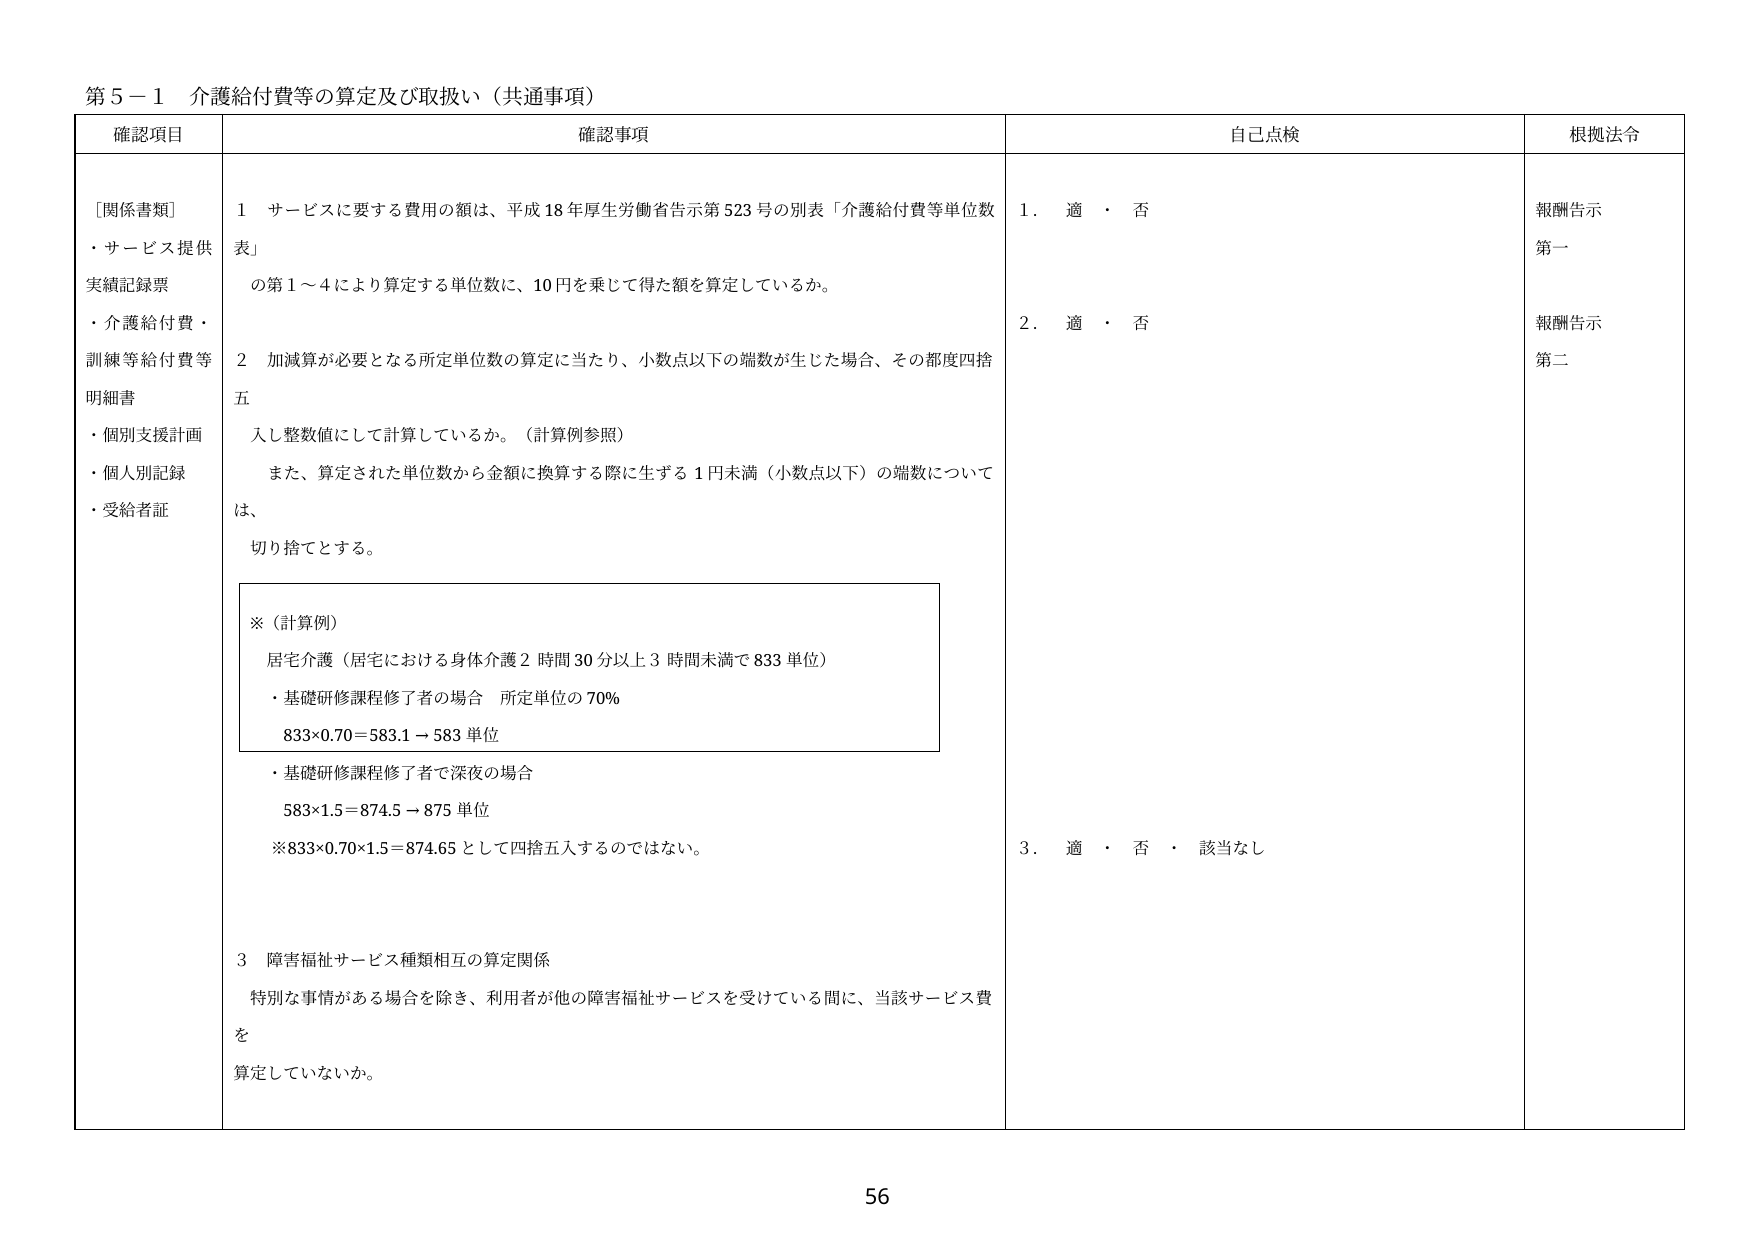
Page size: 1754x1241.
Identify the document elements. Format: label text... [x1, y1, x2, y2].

table_cell 確認事項 [223, 115, 1005, 152]
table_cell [76, 154, 222, 1128]
table_cell 根拠法令 [1525, 115, 1684, 152]
table_cell 自己点検 [1006, 115, 1524, 152]
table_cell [1006, 154, 1524, 1128]
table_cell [1525, 154, 1684, 1128]
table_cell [223, 154, 1005, 1128]
table_cell 確認項目 [76, 115, 222, 152]
table_header 第５－１ 介護給付費等の算定及び取扱い（共通事項） [75, 76, 1684, 114]
